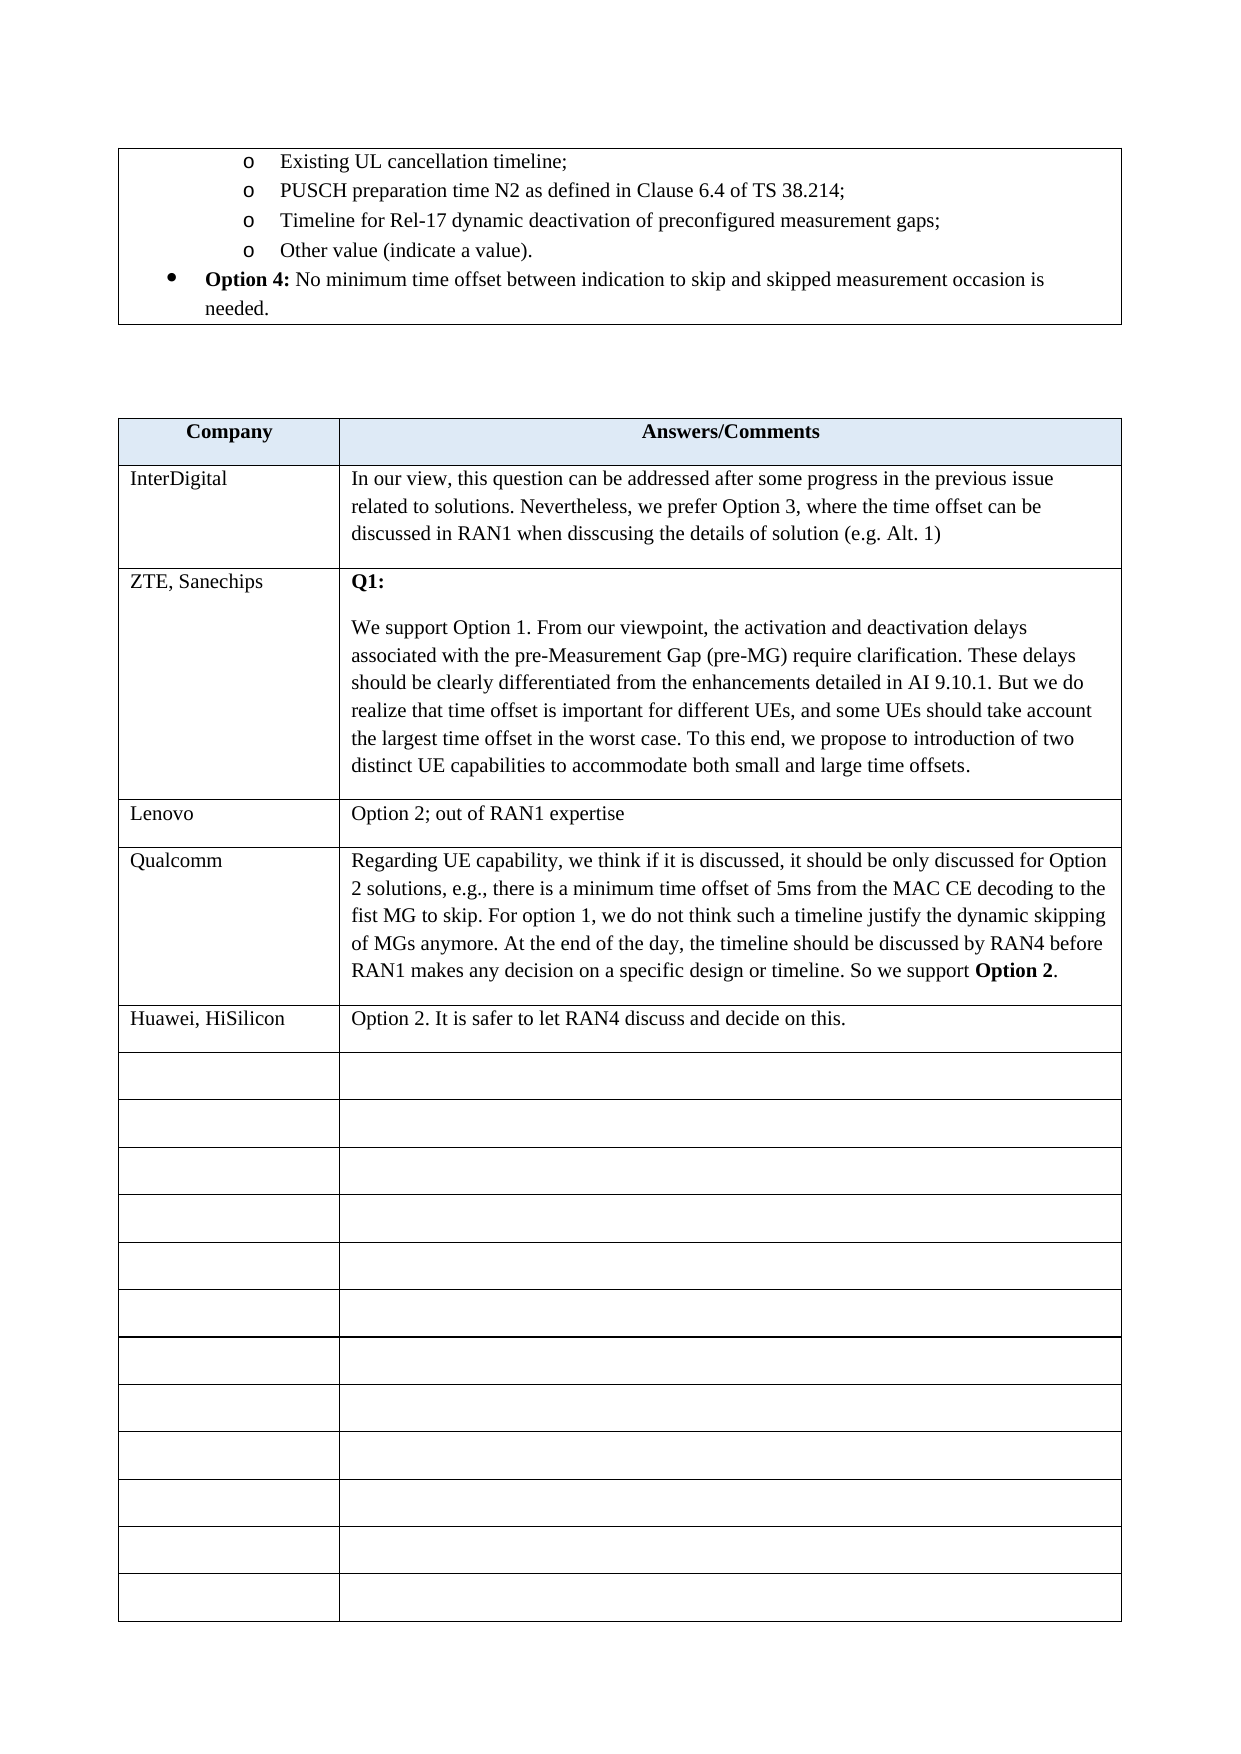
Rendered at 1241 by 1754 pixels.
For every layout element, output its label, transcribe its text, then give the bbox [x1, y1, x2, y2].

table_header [119, 149, 1121, 324]
table_cell [119, 1527, 339, 1573]
table_cell [119, 1338, 339, 1384]
table_cell Huawei, HiSilicon [119, 1006, 339, 1052]
table_header Answers/Comments [340, 419, 1121, 465]
table_header Company [119, 419, 339, 465]
table_cell [119, 1290, 339, 1336]
table_cell [119, 1480, 339, 1526]
table_cell [340, 1480, 1121, 1526]
table_cell In our view, this question can be addressed after some progress in the previous issue related to solutions. Nevertheless, we prefer Option 3, where the time offset can be discussed in RAN1 when disscusing the details of solution (e.g. Alt. 1) [340, 466, 1121, 568]
table_cell ZTE, Sanechips [119, 569, 339, 799]
table_cell [119, 1100, 339, 1147]
table_cell [340, 1574, 1121, 1621]
table_cell [340, 1195, 1121, 1242]
table_cell [119, 1385, 339, 1431]
table_cell [340, 1527, 1121, 1573]
table_cell [340, 1338, 1121, 1384]
table_cell Option 2; out of RAN1 expertise [340, 800, 1121, 847]
table_cell [119, 1243, 339, 1289]
table_cell [119, 1148, 339, 1194]
table_cell [340, 1385, 1121, 1431]
table_cell [340, 1148, 1121, 1194]
table_cell [340, 1432, 1121, 1478]
table_cell [119, 1195, 339, 1242]
table_cell Qualcomm [119, 848, 339, 1004]
table_cell [119, 1574, 339, 1621]
table_cell [119, 1053, 339, 1099]
table_cell [340, 1053, 1121, 1099]
table_cell [340, 1243, 1121, 1289]
table_cell Regarding UE capability, we think if it is discussed, it should be only discussed for Option 2 solutions, e.g., there is a minimum time offset of 5ms from the MAC CE decoding to the fist MG to skip. For option 1, we do not think such a timeline justify the dynamic skipping of MGs anymore. At the end of the day, the timeline should be discussed by RAN4 before RAN1 makes any decision on a specific design or timeline. So we support Option 2. [340, 848, 1121, 1004]
table_cell Option 2. It is safer to let RAN4 discuss and decide on this. [340, 1006, 1121, 1052]
table_cell InterDigital [119, 466, 339, 568]
table_cell Lenovo [119, 800, 339, 847]
table_cell [340, 1100, 1121, 1147]
table_cell Q1: We support Option 1. From our viewpoint, the activation and deactivation delays associated with the pre-Measurement Gap (pre-MG) require clarification. These delays should be clearly differentiated from the enhancements detailed in AI 9.10.1. But we do realize that time offset is important for different UEs, and some UEs should take account the largest time offset in the worst case. To this end, we propose to introduction of two distinct UE capabilities to accommodate both small and large time offsets. [340, 569, 1121, 799]
table_cell [119, 1432, 339, 1478]
table_cell [340, 1290, 1121, 1336]
